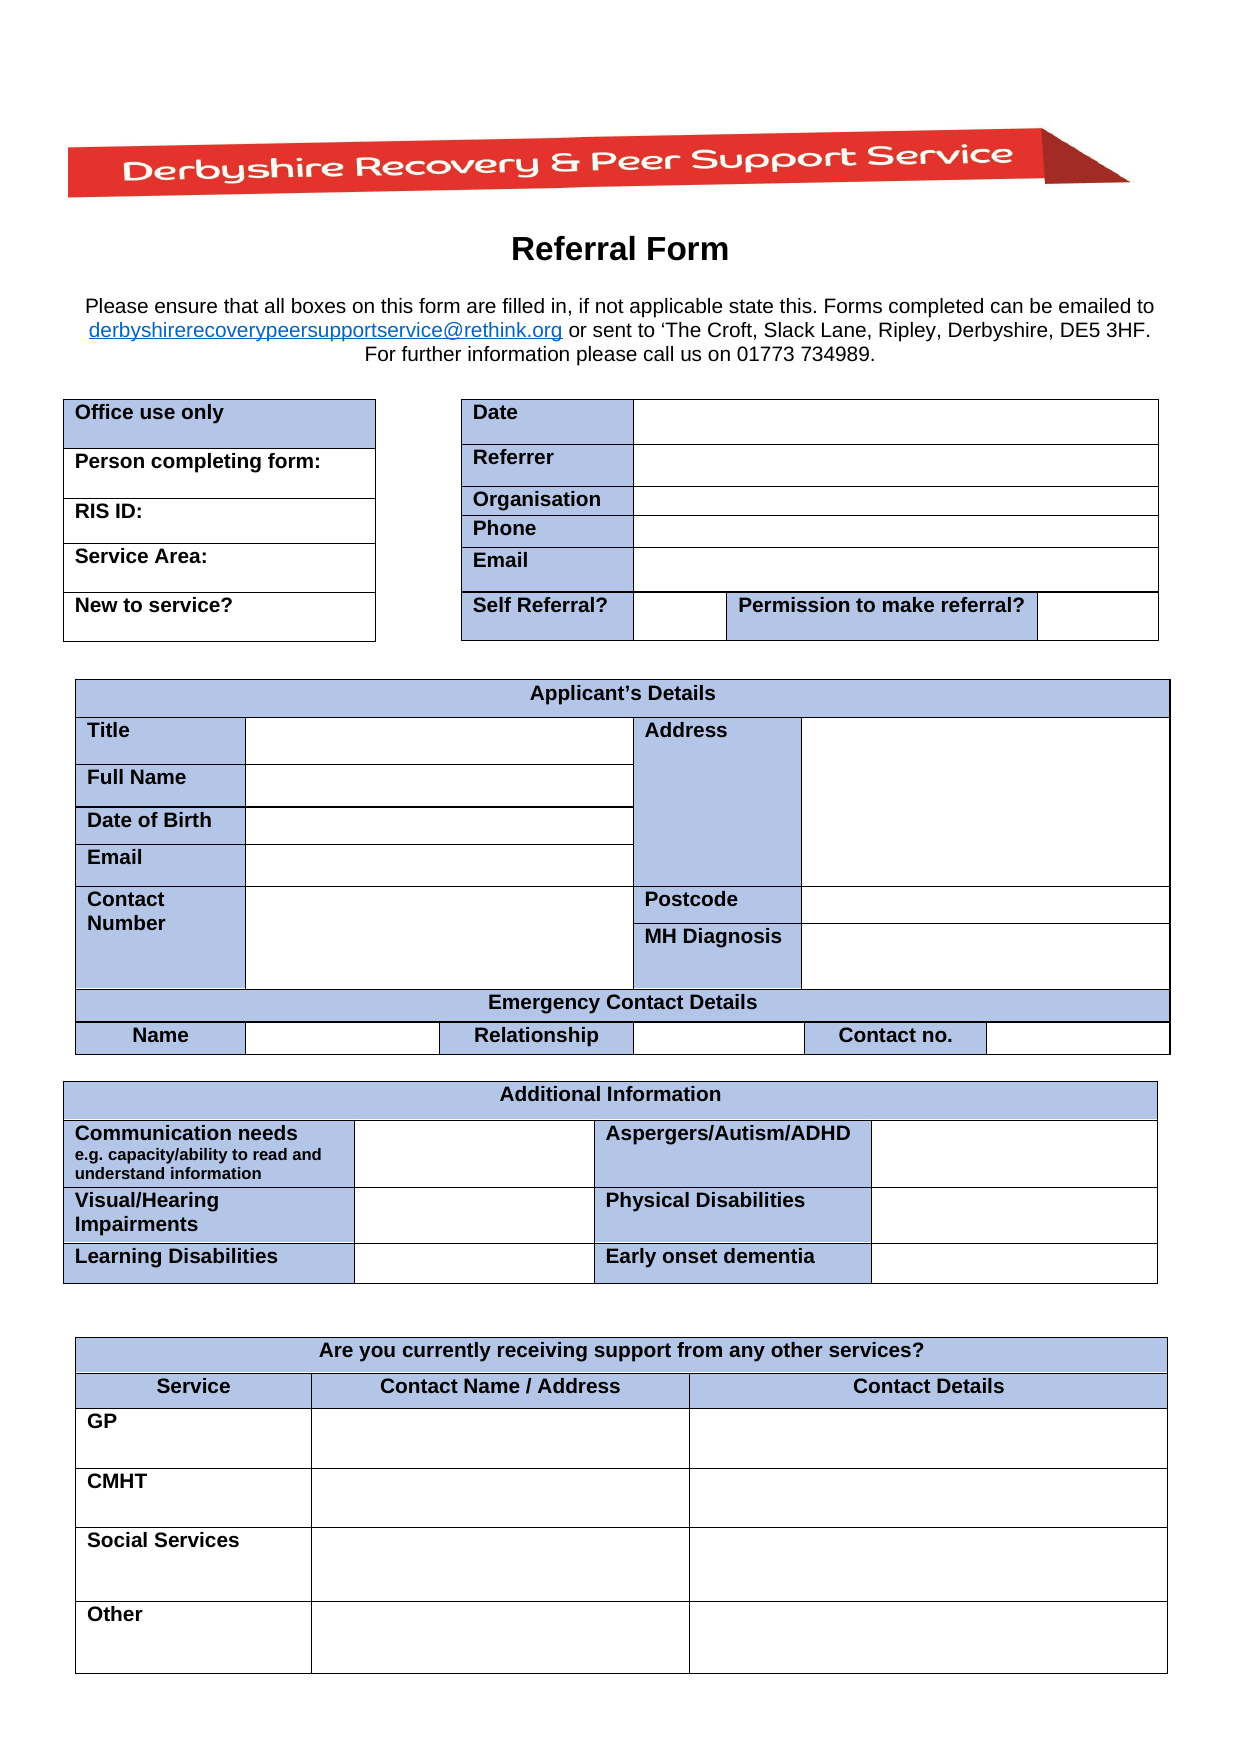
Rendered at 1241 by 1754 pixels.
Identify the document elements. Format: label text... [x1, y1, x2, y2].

table_cell [634, 548, 1158, 591]
table_cell Contact Number [76, 887, 245, 988]
table_cell Organisation [462, 487, 633, 515]
table_cell Full Name [76, 765, 245, 806]
table_cell Early onset dementia [595, 1244, 871, 1283]
table_cell Contact no. [805, 1023, 986, 1054]
table_cell [872, 1188, 1157, 1242]
table_cell Social Services [76, 1528, 311, 1601]
table_cell [634, 516, 1158, 547]
table_cell [355, 1244, 594, 1283]
table_cell Emergency Contact Details [76, 990, 1169, 1021]
table_header [634, 400, 1158, 444]
table_cell Aspergers/Autism/ADHD [595, 1121, 871, 1187]
table_cell [312, 1409, 689, 1468]
table_cell [246, 808, 633, 844]
table_cell [634, 445, 1158, 486]
table_cell [1038, 593, 1158, 640]
table_cell Communication needs e.g. capacity/ability to read and understand information [64, 1121, 354, 1187]
table_cell [690, 1602, 1167, 1673]
table_cell New to service? [64, 593, 375, 641]
table_cell [802, 718, 1169, 886]
table_cell Contact Name / Address [312, 1374, 689, 1408]
table_cell Permission to make referral? [727, 593, 1037, 640]
table_cell [690, 1409, 1167, 1468]
table_cell MH Diagnosis [634, 924, 801, 988]
table_cell Referrer [462, 445, 633, 486]
table_cell Name [76, 1023, 245, 1054]
table_cell Service Area: [64, 544, 375, 592]
table_cell [634, 1023, 804, 1054]
table_cell [690, 1528, 1167, 1601]
table_cell Service [76, 1374, 311, 1408]
table_cell [246, 718, 633, 764]
table_header Are you currently receiving support from any other services? [76, 1338, 1167, 1372]
table_header Office use only [64, 400, 375, 448]
table_cell Email [76, 845, 245, 886]
table_cell GP [76, 1409, 311, 1468]
table_cell Self Referral? [462, 593, 633, 640]
table_cell Address [634, 718, 801, 886]
table_cell [246, 845, 633, 886]
table_cell Email [462, 548, 633, 591]
table_cell [872, 1244, 1157, 1283]
table_cell [355, 1188, 594, 1242]
table_cell [312, 1602, 689, 1673]
table_cell Person completing form: [64, 449, 375, 497]
table_cell Other [76, 1602, 311, 1673]
table_cell Learning Disabilities [64, 1244, 354, 1283]
table_cell [634, 487, 1158, 515]
table_header Applicant’s Details [76, 680, 1169, 717]
table_cell [987, 1023, 1169, 1054]
table_cell Contact Details [690, 1374, 1167, 1408]
table_cell [246, 765, 633, 806]
table_cell [312, 1528, 689, 1601]
table_cell Physical Disabilities [595, 1188, 871, 1242]
table_cell RIS ID: [64, 499, 375, 543]
table_header Additional Information [64, 1082, 1157, 1119]
table_cell CMHT [76, 1469, 311, 1527]
table_cell [802, 887, 1169, 923]
table_cell Title [76, 718, 245, 764]
picture [65, 113, 1152, 208]
table_cell [872, 1121, 1157, 1187]
table_cell [355, 1121, 594, 1187]
table_cell [802, 924, 1169, 988]
table_cell Postcode [634, 887, 801, 923]
table_cell [690, 1469, 1167, 1527]
table_cell [246, 887, 633, 988]
table_cell [246, 1023, 439, 1054]
table_cell Visual/Hearing Impairments [64, 1188, 354, 1242]
table_cell Date of Birth [76, 808, 245, 844]
table_cell Phone [462, 516, 633, 547]
table_cell [634, 593, 726, 640]
text Please ensure that all boxes on this form are filled in, if not applicable state this. Forms completed can be emailed to derbyshirerecoverypeersupportservice@rethink.org or sent to ‘The Croft, Slack Lane, Ripley, Derbyshire, DE5 3HF. For further information please call us on 01773 734989. [75, 293, 1165, 365]
table_cell Relationship [440, 1023, 633, 1054]
table_cell [312, 1469, 689, 1527]
table_header Date [462, 400, 633, 444]
